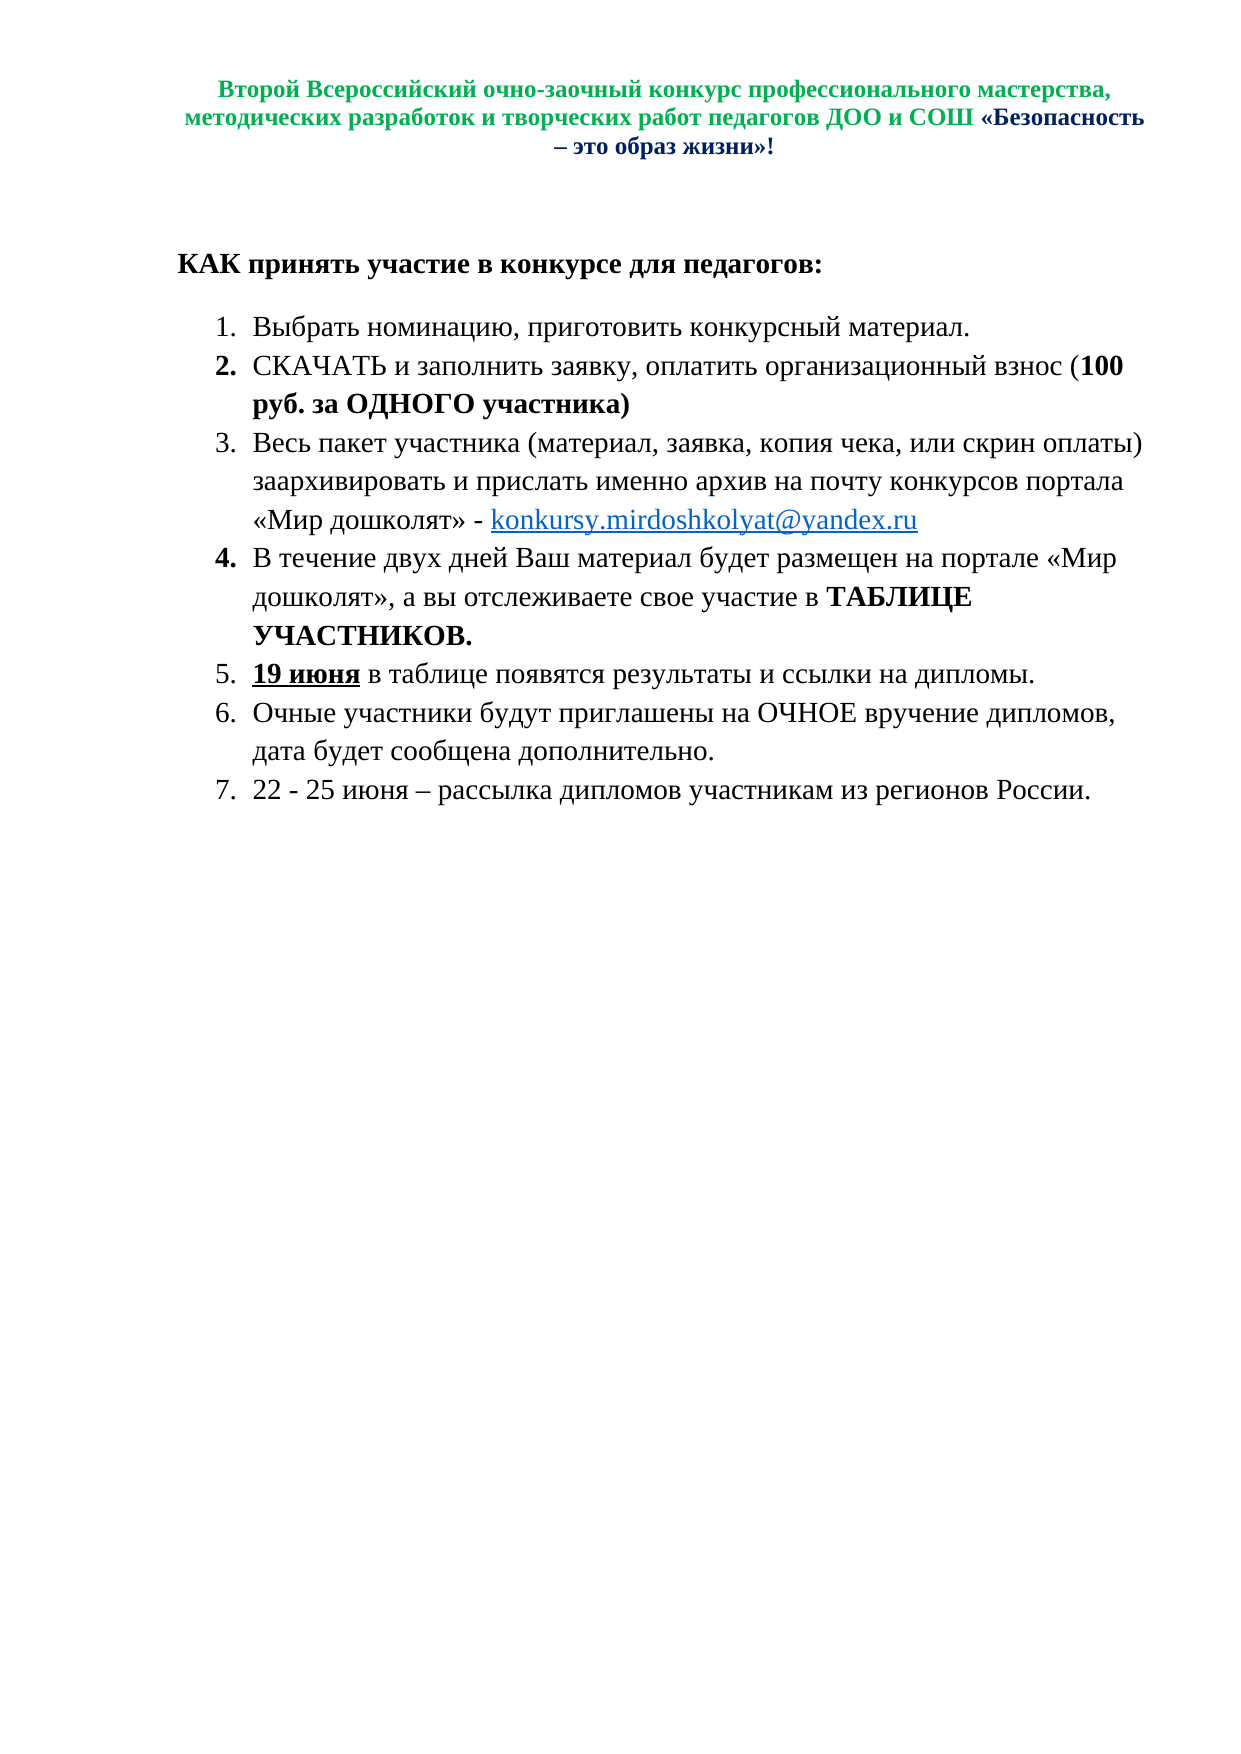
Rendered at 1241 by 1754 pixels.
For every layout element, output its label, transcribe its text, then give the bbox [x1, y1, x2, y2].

list 19 июня в таблице появятся результаты и ссылки на дипломы. [215, 656, 1152, 690]
list СКАЧАТЬ и заполнить заявку, оплатить организационный взнос (100 руб. за ОДНОГО участника) [215, 348, 1152, 420]
text КАК принять участие в конкурсе для педагогов: [177, 247, 1152, 280]
list 22 - 25 июня – рассылка дипломов участникам из регионов России. [215, 772, 1152, 805]
list Очные участники будут приглашены на ОЧНОЕ вручение дипломов, дата будет сообщена дополнительно. [215, 695, 1152, 767]
list В течение двух дней Ваш материал будет размещен на портале «Мир дошколят», а вы отслеживаете свое участие в ТАБЛИЦЕ УЧАСТНИКОВ. [215, 541, 1152, 651]
list Выбрать номинацию, приготовить конкурсный материал. [215, 309, 1152, 343]
list Весь пакет участника (материал, заявка, копия чека, или скрин оплаты) заархивировать и прислать именно архив на почту конкурсов портала «Мир дошколят» - konkursy.mirdoshkolyat@yandex.ru [215, 425, 1152, 536]
